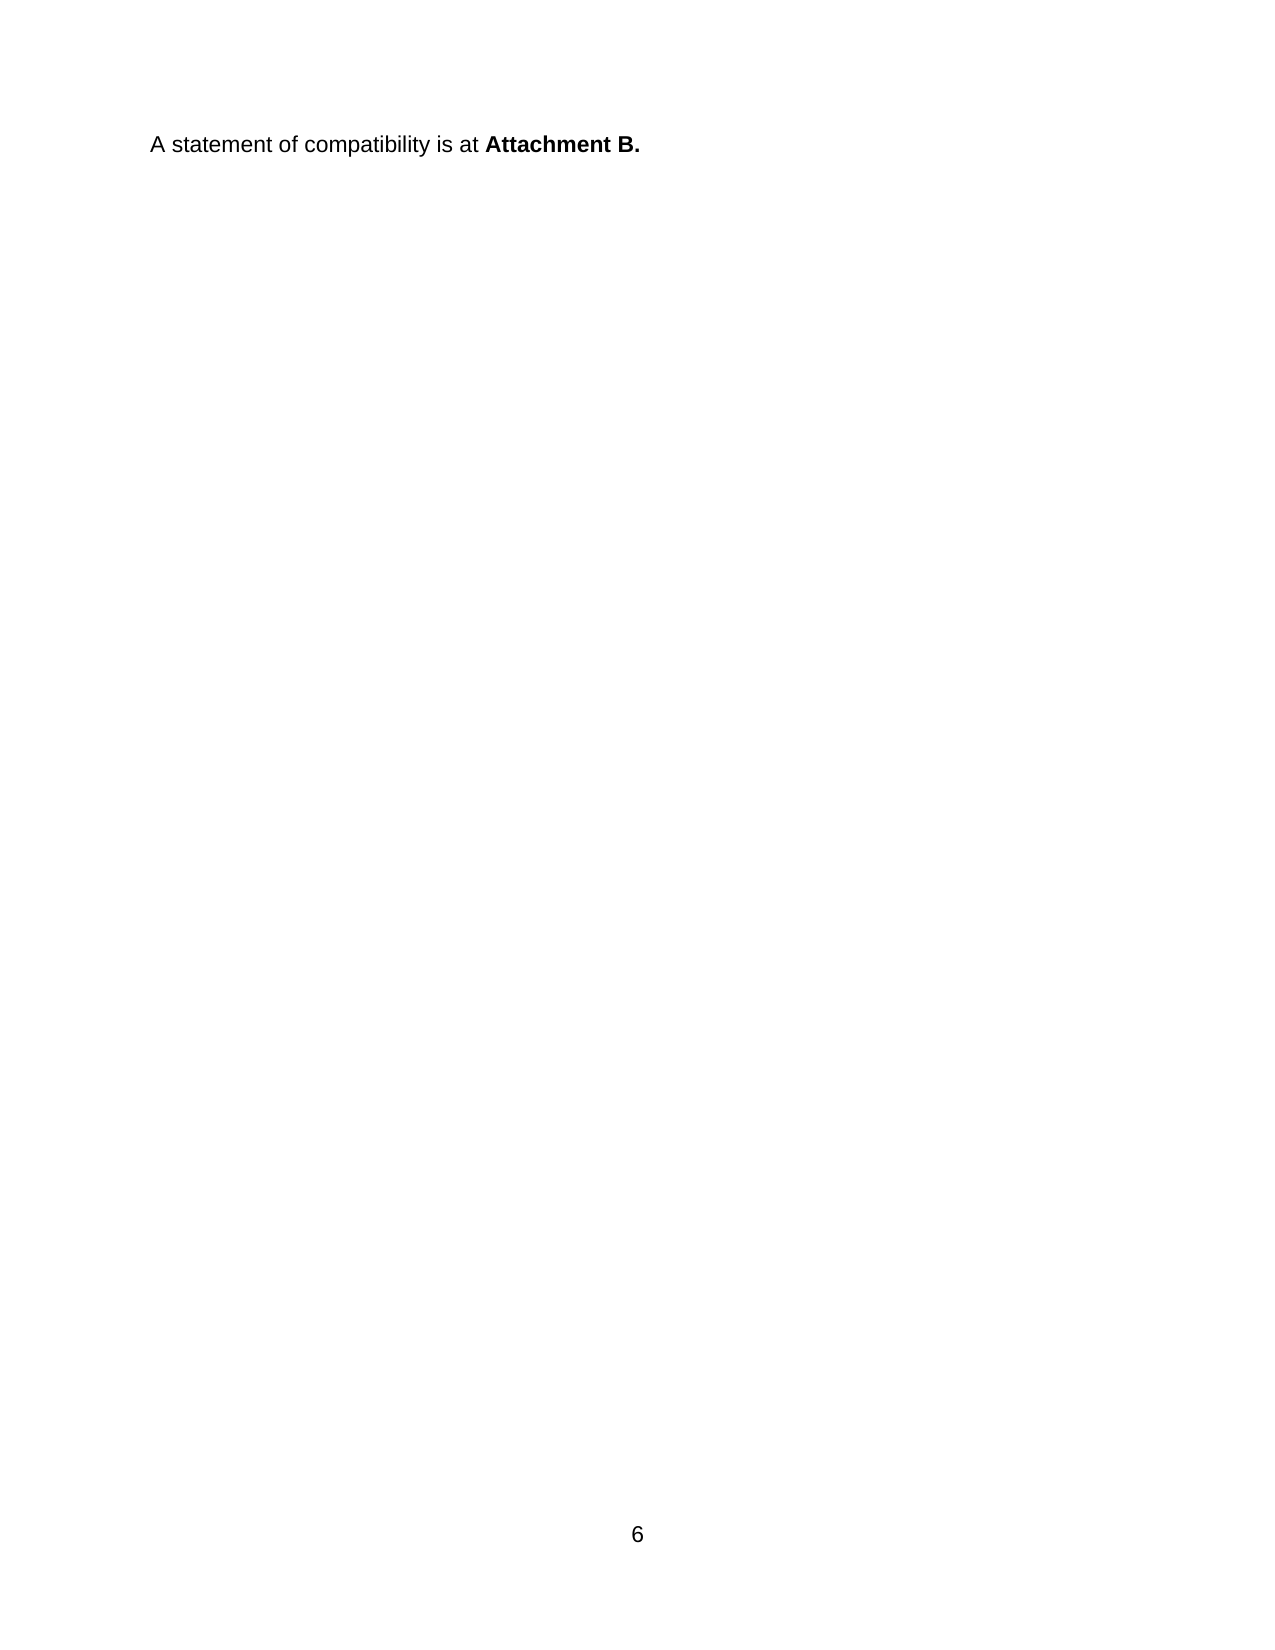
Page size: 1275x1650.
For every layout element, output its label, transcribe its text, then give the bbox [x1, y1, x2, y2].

text A statement of compatibility is at Attachment B. [150, 131, 1125, 157]
